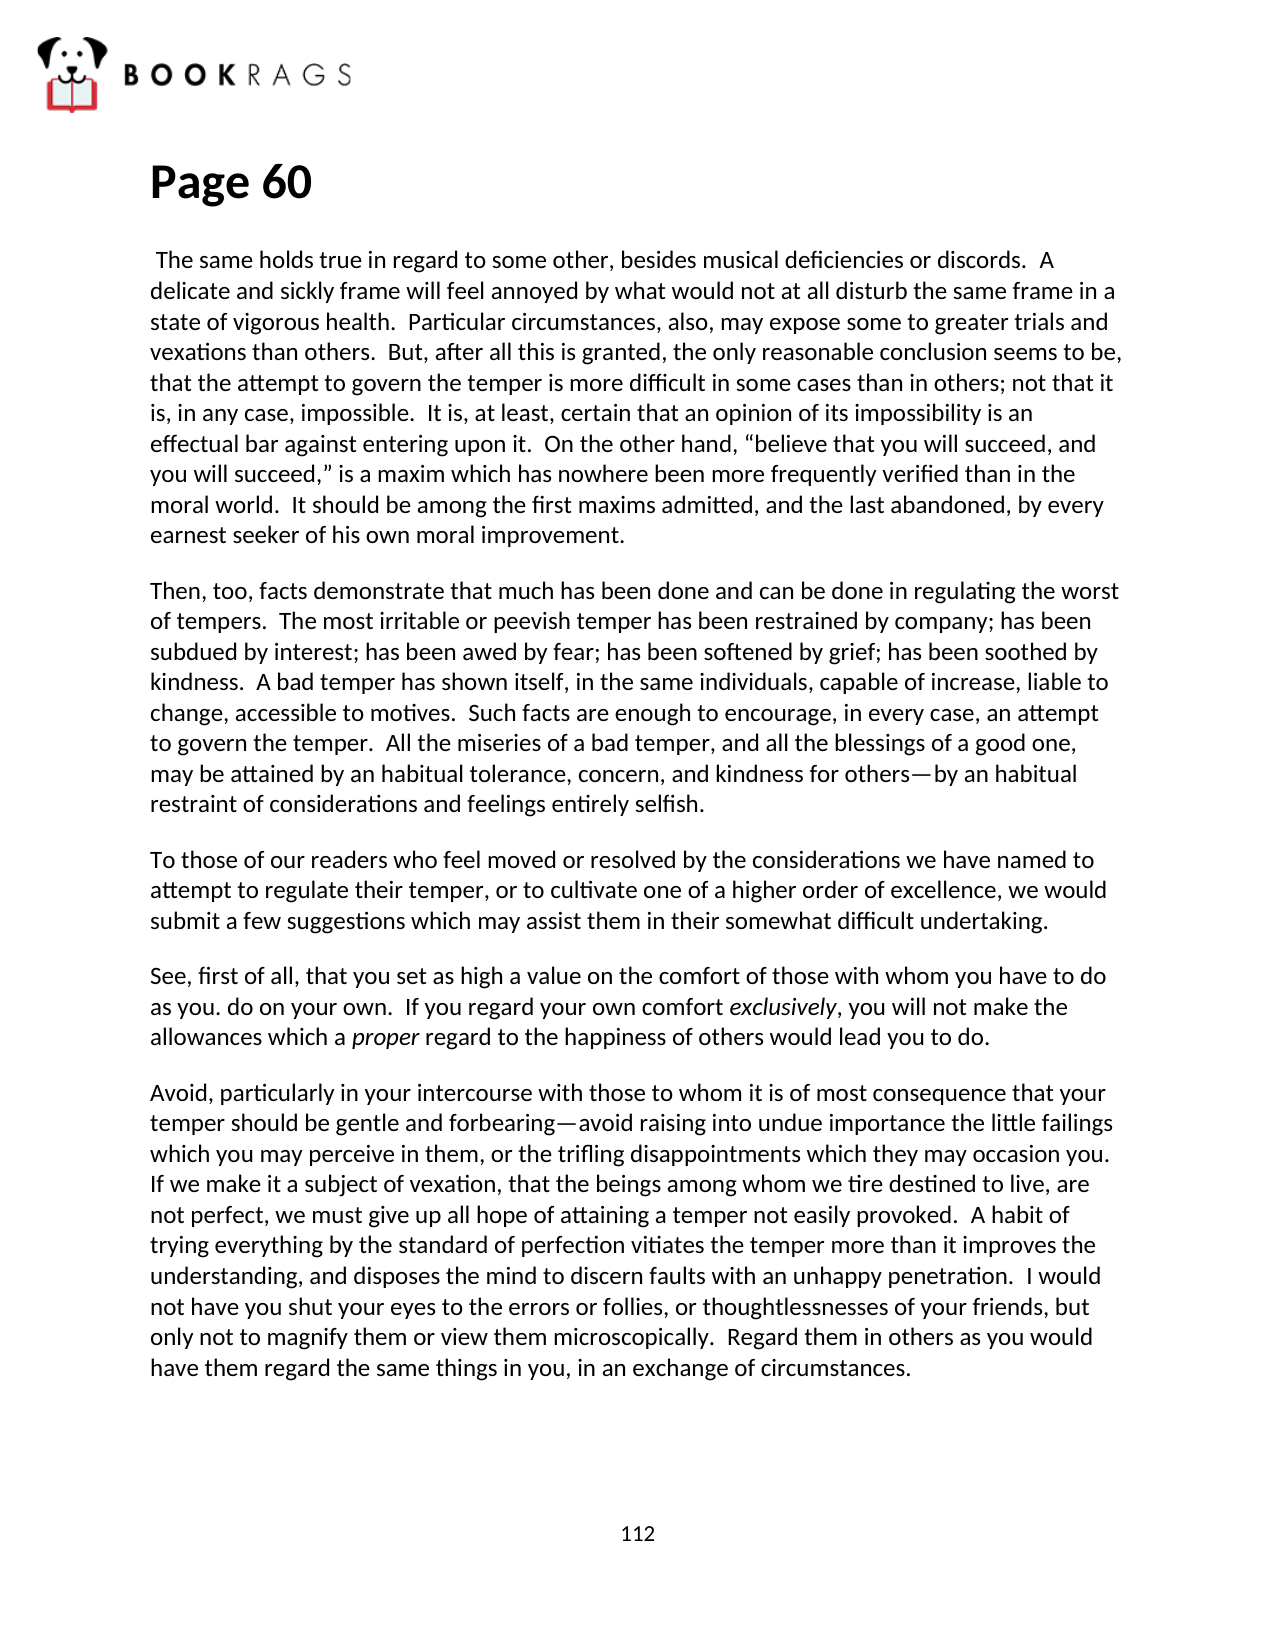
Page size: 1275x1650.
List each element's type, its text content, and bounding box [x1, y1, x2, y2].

text Then, too, facts demonstrate that much has been done and can be done in regulating the worst of tempers. The most irritable or peevish temper has been restrained by company; has been subdued by interest; has been awed by fear; has been softened by grief; has been soothed by kindness. A bad temper has shown itself, in the same individuals, capable of increase, liable to change, accessible to motives. Such facts are enough to encourage, in every case, an attempt to govern the temper. All the miseries of a bad temper, and all the blessings of a good one, may be attained by an habitual tolerance, concern, and kindness for others—­by an habitual restraint of considerations and feelings entirely selfish. [150, 575, 1125, 819]
text See, first of all, that you set as high a value on the comfort of those with whom you have to do as you. do on your own. If you regard your own comfort exclusively, you will not make the allowances which a proper regard to the happiness of others would lead you to do. [150, 961, 1125, 1052]
text Page 60 [150, 150, 1125, 211]
text Avoid, particularly in your intercourse with those to whom it is of most consequence that your temper should be gentle and forbearing—­avoid raising into undue importance the little failings which you may perceive in them, or the trifling disappointments which they may occasion you. If we make it a subject of vexation, that the beings among whom we tire destined to live, are not perfect, we must give up all hope of attaining a temper not easily provoked. A habit of trying everything by the standard of perfection vitiates the temper more than it improves the understanding, and disposes the mind to discern faults with an unhappy penetration. I would not have you shut your eyes to the errors or follies, or thoughtlessnesses of your friends, but only not to magnify them or view them microscopically. Regard them in others as you would have them regard the same things in you, in an exchange of circumstances. [150, 1077, 1125, 1382]
text To those of our readers who feel moved or resolved by the considerations we have named to attempt to regulate their temper, or to cultivate one of a higher order of excellence, we would submit a few suggestions which may assist them in their somewhat difficult undertaking. [150, 844, 1125, 936]
picture [37, 37, 351, 113]
text The same holds true in regard to some other, besides musical deficiencies or discords. A delicate and sickly frame will feel annoyed by what would not at all disturb the same frame in a state of vigorous health. Particular circumstances, also, may expose some to greater trials and vexations than others. But, after all this is granted, the only reasonable conclusion seems to be, that the attempt to govern the temper is more difficult in some cases than in others; not that it is, in any case, impossible. It is, at least, certain that an opinion of its impossibility is an effectual bar against entering upon it. On the other hand, “believe that you will succeed, and you will succeed,” is a maxim which has nowhere been more frequently verified than in the moral world. It should be among the first maxims admitted, and the last abandoned, by every earnest seeker of his own moral improvement. [150, 244, 1125, 550]
